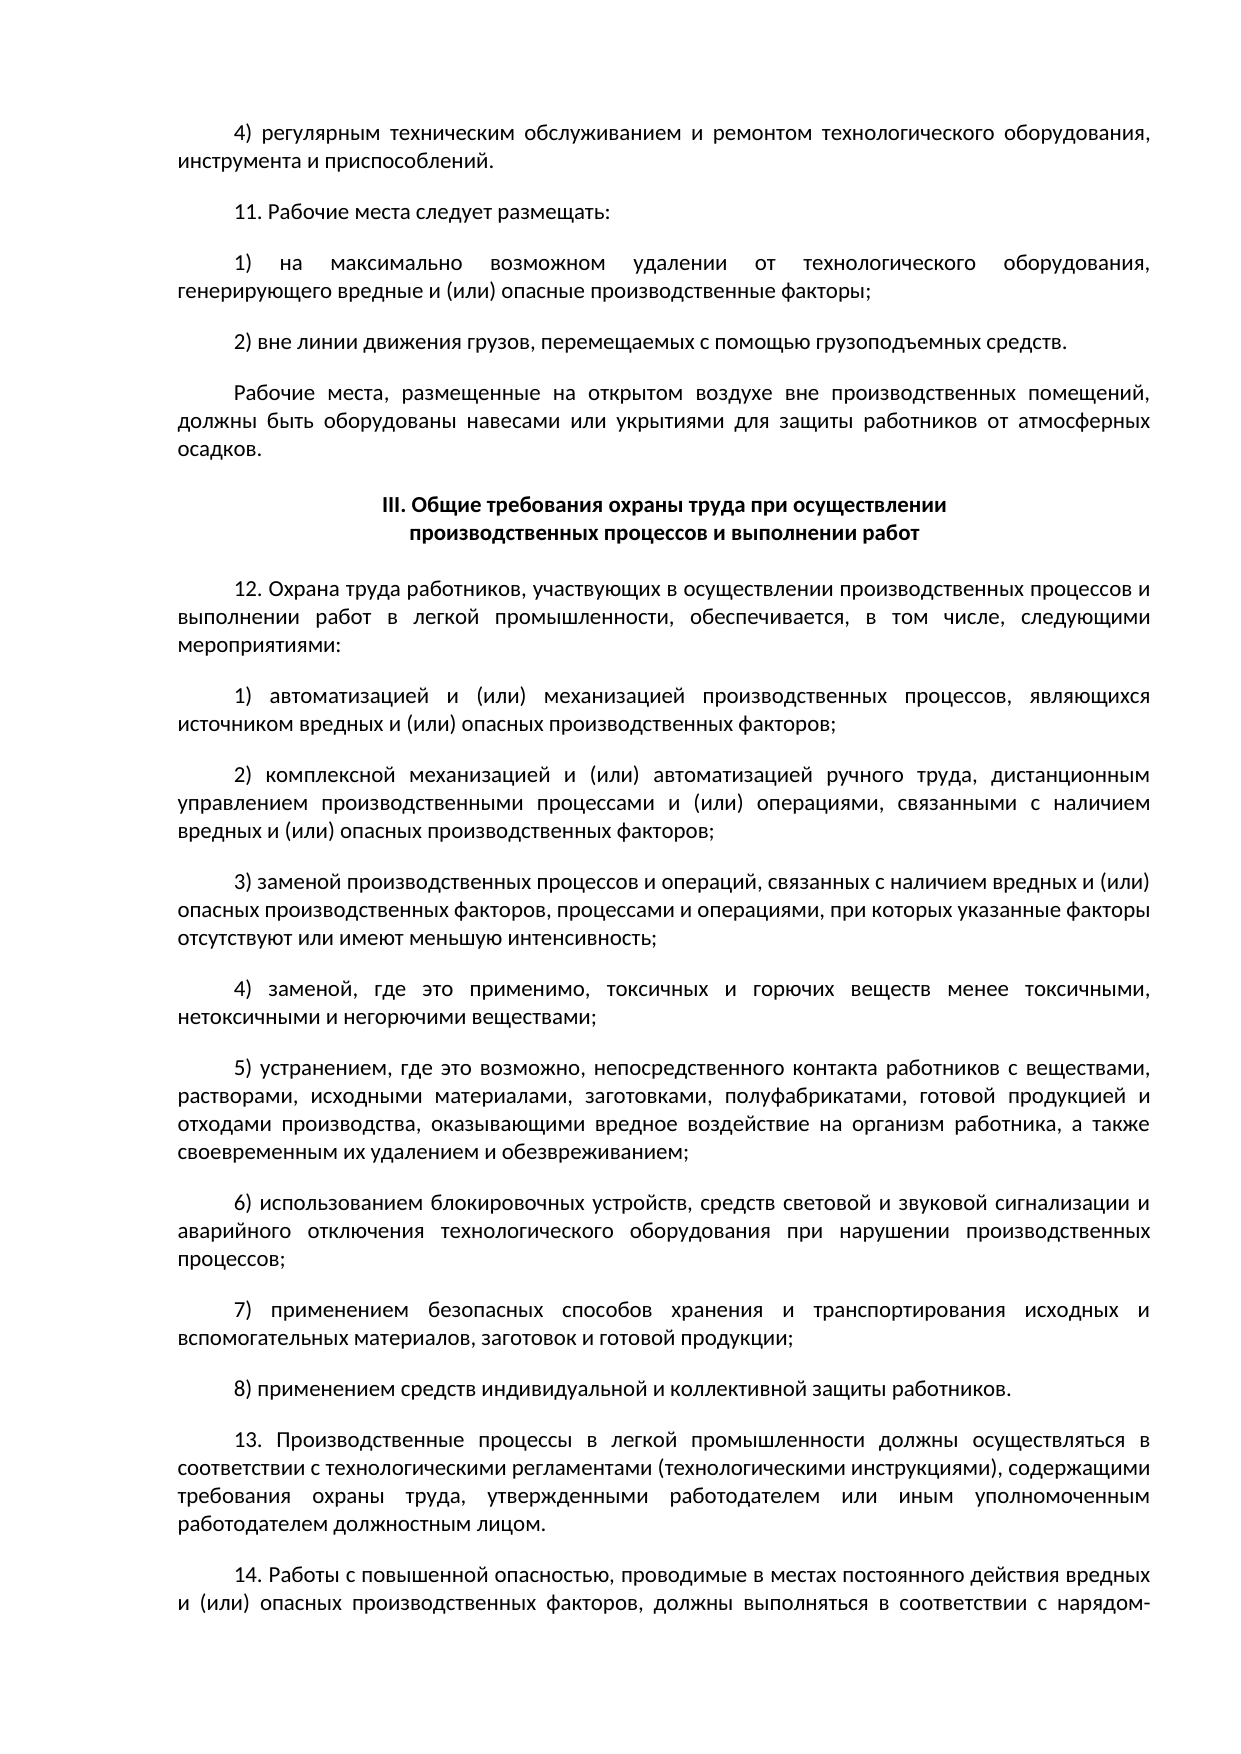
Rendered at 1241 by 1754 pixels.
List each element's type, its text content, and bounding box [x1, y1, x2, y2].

title производственных процессов и выполнении работ [177, 518, 1152, 546]
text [177, 1560, 1152, 1616]
text 5) устранением, где это возможно, непосредственного контакта работников с веществами, растворами, исходными материалами, заготовками, полуфабрикатами, готовой продукцией и отходами производства, оказывающими вредное воздействие на организм работника, а также своевременным их удалением и обезвреживанием; [177, 1053, 1152, 1165]
text 4) регулярным техническим обслуживанием и ремонтом технологического оборудования, инструмента и приспособлений. [177, 118, 1152, 174]
text 3) заменой производственных процессов и операций, связанных с наличием вредных и (или) опасных производственных факторов, процессами и операциями, при которых указанные факторы отсутствуют или имеют меньшую интенсивность; [177, 867, 1152, 951]
text 4) заменой, где это применимо, токсичных и горючих веществ менее токсичными, нетоксичными и негорючими веществами; [177, 974, 1152, 1030]
title III. Общие требования охраны труда при осуществлении [177, 490, 1152, 518]
text 1) автоматизацией и (или) механизацией производственных процессов, являющихся источником вредных и (или) опасных производственных факторов; [177, 681, 1152, 737]
text 8) применением средств индивидуальной и коллективной защиты работников. [177, 1374, 1152, 1402]
text 11. Рабочие места следует размещать: [177, 197, 1152, 225]
text 6) использованием блокировочных устройств, средств световой и звуковой сигнализации и аварийного отключения технологического оборудования при нарушении производственных процессов; [177, 1188, 1152, 1272]
text 13. Производственные процессы в легкой промышленности должны осуществляться в соответствии с технологическими регламентами (технологическими инструкциями), содержащими требования охраны труда, утвержденными работодателем или иным уполномоченным работодателем должностным лицом. [177, 1425, 1152, 1537]
text 12. Охрана труда работников, участвующих в осуществлении производственных процессов и выполнении работ в легкой промышленности, обеспечивается, в том числе, следующими мероприятиями: [177, 574, 1152, 658]
text 7) применением безопасных способов хранения и транспортирования исходных и вспомогательных материалов, заготовок и готовой продукции; [177, 1295, 1152, 1351]
text 2) вне линии движения грузов, перемещаемых с помощью грузоподъемных средств. [177, 327, 1152, 355]
text 2) комплексной механизацией и (или) автоматизацией ручного труда, дистанционным управлением производственными процессами и (или) операциями, связанными с наличием вредных и (или) опасных производственных факторов; [177, 760, 1152, 844]
text 1) на максимально возможном удалении от технологического оборудования, генерирующего вредные и (или) опасные производственные факторы; [177, 248, 1152, 304]
text Рабочие места, размещенные на открытом воздухе вне производственных помещений, должны быть оборудованы навесами или укрытиями для защиты работников от атмосферных осадков. [177, 378, 1152, 462]
